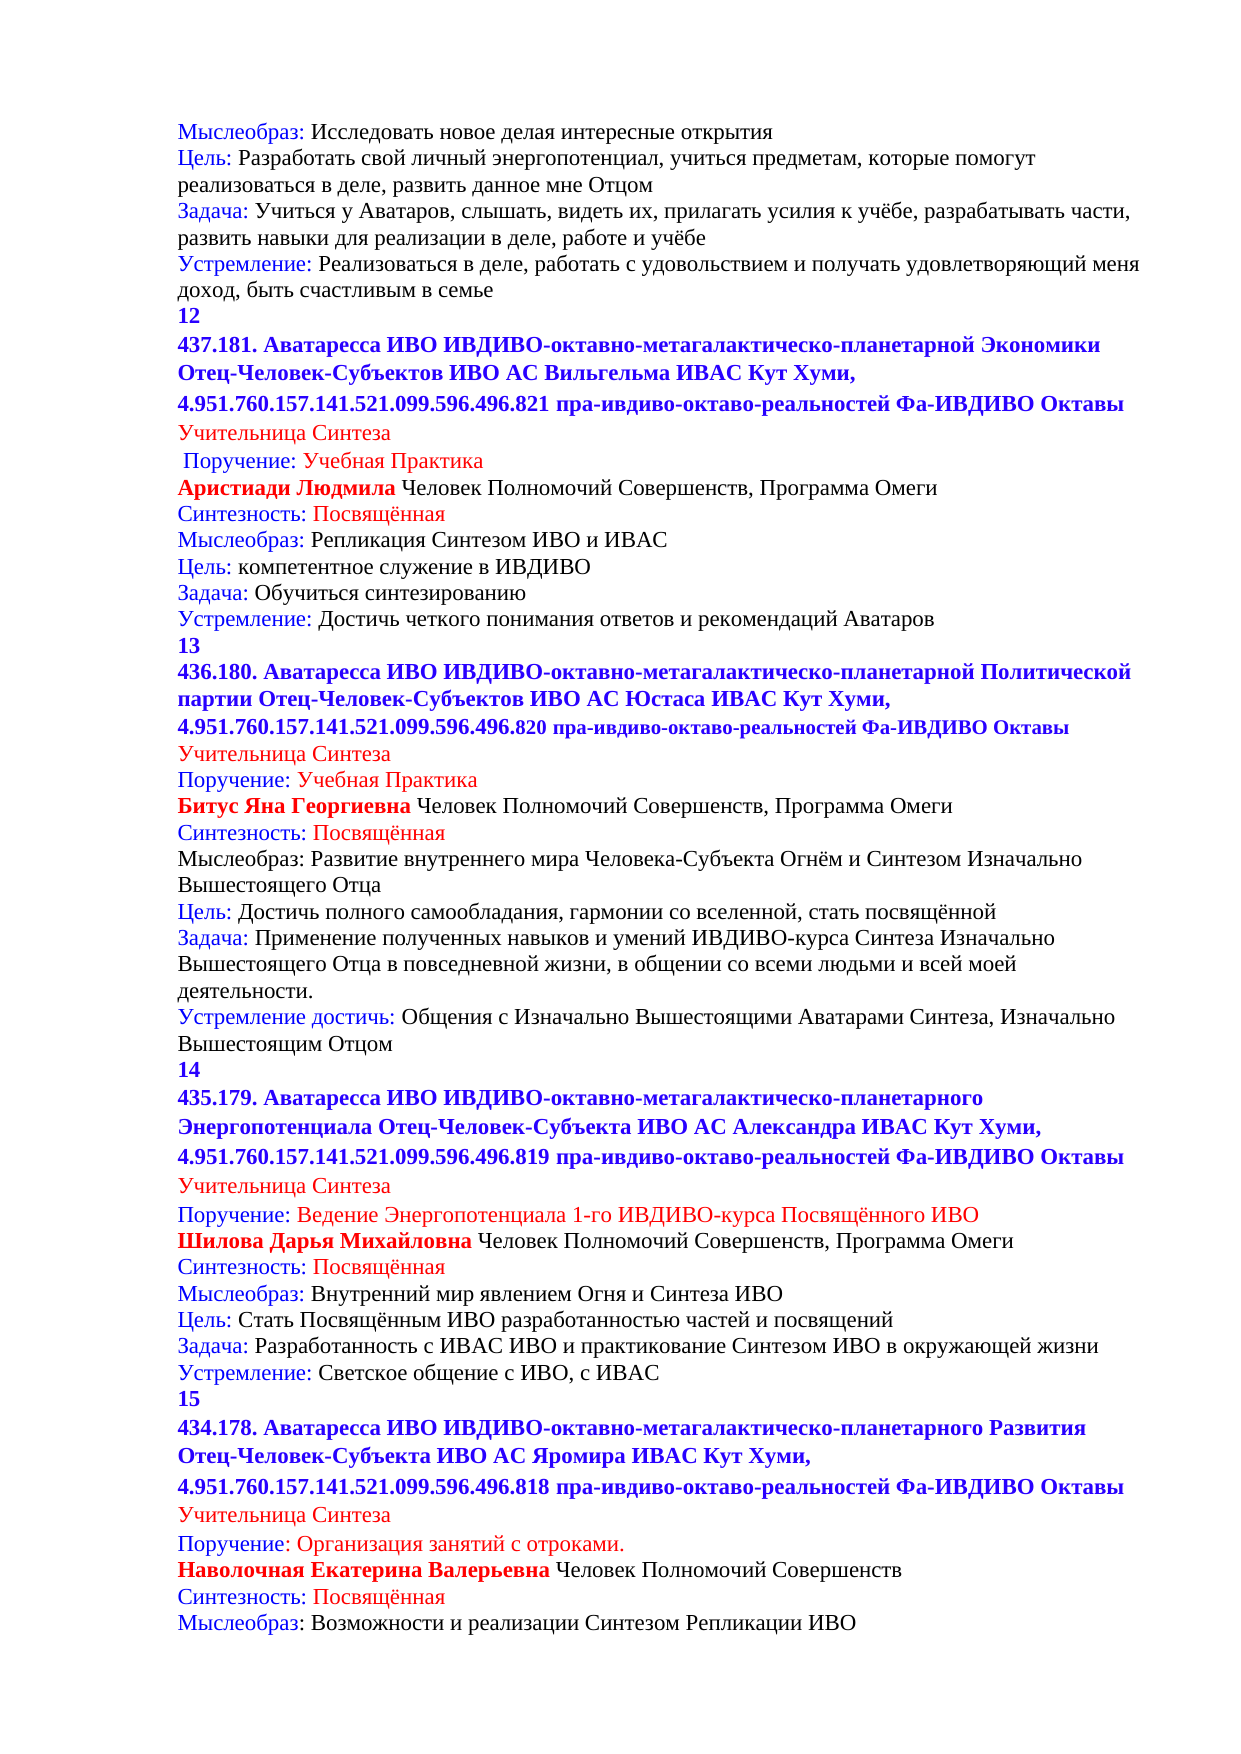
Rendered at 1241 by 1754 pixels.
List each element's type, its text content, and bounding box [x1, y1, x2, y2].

text Устремление: Достичь четкого понимания ответов и рекомендаций Аватаров [177, 606, 1152, 632]
text Устремление: Реализоваться в деле, работать с удовольствием и получать удовлетворяющий меня доход, быть счастливым в семье [177, 250, 1152, 303]
text Синтезность: Посвящённая [177, 819, 1152, 845]
text Задача: Учиться у Аватаров, слышать, видеть их, прилагать усилия к учёбе, разрабатывать части, развить навыки для реализации в деле, работе и учёбе [177, 197, 1152, 250]
text Мыслеобраз: Репликация Синтезом ИВО и ИВАС [177, 526, 1152, 553]
text 12 437.181. Аватаресса ИВО ИВДИВО-октавно-метагалактическо-планетарной Экономики Отец-Человек-Субъектов ИВО АС Вильгельма ИВАС Кут Хуми, 4.951.760.157.141.521.099.596.496.821 пра-ивдиво-октаво-реальностей Фа-ИВДИВО Октавы Учительница Синтеза [177, 303, 1152, 445]
text Устремление достичь: Общения с Изначально Вышестоящими Аватарами Синтеза, Изначально Вышестоящим Отцом [177, 1003, 1152, 1056]
text Задача: Обучиться синтезированию [177, 579, 1152, 606]
text Аристиади Людмила Человек Полномочий Совершенств, Программа Омеги [177, 474, 1152, 500]
text Мыслеобраз: Развитие внутреннего мира Человека-Субъекта Огнём и Синтезом Изначально Вышестоящего Отца [177, 845, 1152, 898]
text Задача: Разработанность с ИВАС ИВО и практикование Синтезом ИВО в окружающей жизни Устремление: Светское общение с ИВО, с ИВАС [177, 1332, 1152, 1385]
text Задача: Применение полученных навыков и умений ИВДИВО-курса Синтеза Изначально Вышестоящего Отца в повседневной жизни, в общении со всеми людьми и всей моей деятельности. [177, 924, 1152, 1003]
text Синтезность: Посвящённая [177, 1583, 1152, 1609]
text Битус Яна Георгиевна Человек Полномочий Совершенств, Программа Омеги [177, 792, 1152, 819]
text Синтезность: Посвящённая [177, 500, 1152, 526]
text Мыслеобраз: Возможности и реализации Синтезом Репликации ИВО [177, 1609, 1152, 1635]
text 14 435.179. Аватаресса ИВО ИВДИВО-октавно-метагалактическо-планетарного Энергопотенциала Отец-Человек-Субъекта ИВО АС Александра ИВАС Кут Хуми, 4.951.760.157.141.521.099.596.496.819 пра-ивдиво-октаво-реальностей Фа-ИВДИВО Октавы Учительница Синтеза [177, 1056, 1152, 1199]
text 13 436.180. Аватаресса ИВО ИВДИВО-октавно-метагалактическо-планетарной Политической партии Отец-Человек-Субъектов ИВО АС Юстаса ИВАС Кут Хуми, 4.951.760.157.141.521.099.596.496.820 пра-ивдиво-октаво-реальностей Фа-ИВДИВО Октавы Учительница Синтеза [177, 632, 1152, 766]
text Синтезность: Посвящённая [177, 1253, 1152, 1280]
text Поручение: Учебная Практика [177, 766, 1152, 792]
text Мыслеобраз: Внутренний мир явлением Огня и Синтеза ИВО [177, 1280, 1152, 1306]
text Поручение: Учебная Практика [177, 447, 1152, 474]
text Наволочная Екатерина Валерьевна Человек Полномочий Совершенств [177, 1556, 1152, 1583]
text Цель: компетентное служение в ИВДИВО [177, 553, 1152, 579]
text Шилова Дарья Михайловна Человек Полномочий Совершенств, Программа Омеги [177, 1227, 1152, 1253]
text Цель: Разработать свой личный энергопотенциал, учиться предметам, которые помогут реализоваться в деле, развить данное мне Отцом [177, 144, 1152, 197]
text Мыслеобраз: Исследовать новое делая интересные открытия [177, 118, 1152, 144]
text Поручение: Ведение Энергопотенциала 1-го ИВДИВО-курса Посвящённого ИВО [177, 1201, 1152, 1227]
text Цель: Достичь полного самообладания, гармонии со вселенной, стать посвящённой [177, 898, 1152, 924]
text 15 434.178. Аватаресса ИВО ИВДИВО-октавно-метагалактическо-планетарного Развития Отец-Человек-Субъекта ИВО АС Яромира ИВАС Кут Хуми, 4.951.760.157.141.521.099.596.496.818 пра-ивдиво-октаво-реальностей Фа-ИВДИВО Октавы Учительница Синтеза [177, 1385, 1152, 1528]
text Поручение: Организация занятий с отроками. [177, 1530, 1152, 1556]
text Цель: Стать Посвящённым ИВО разработанностью частей и посвящений [177, 1306, 1152, 1332]
